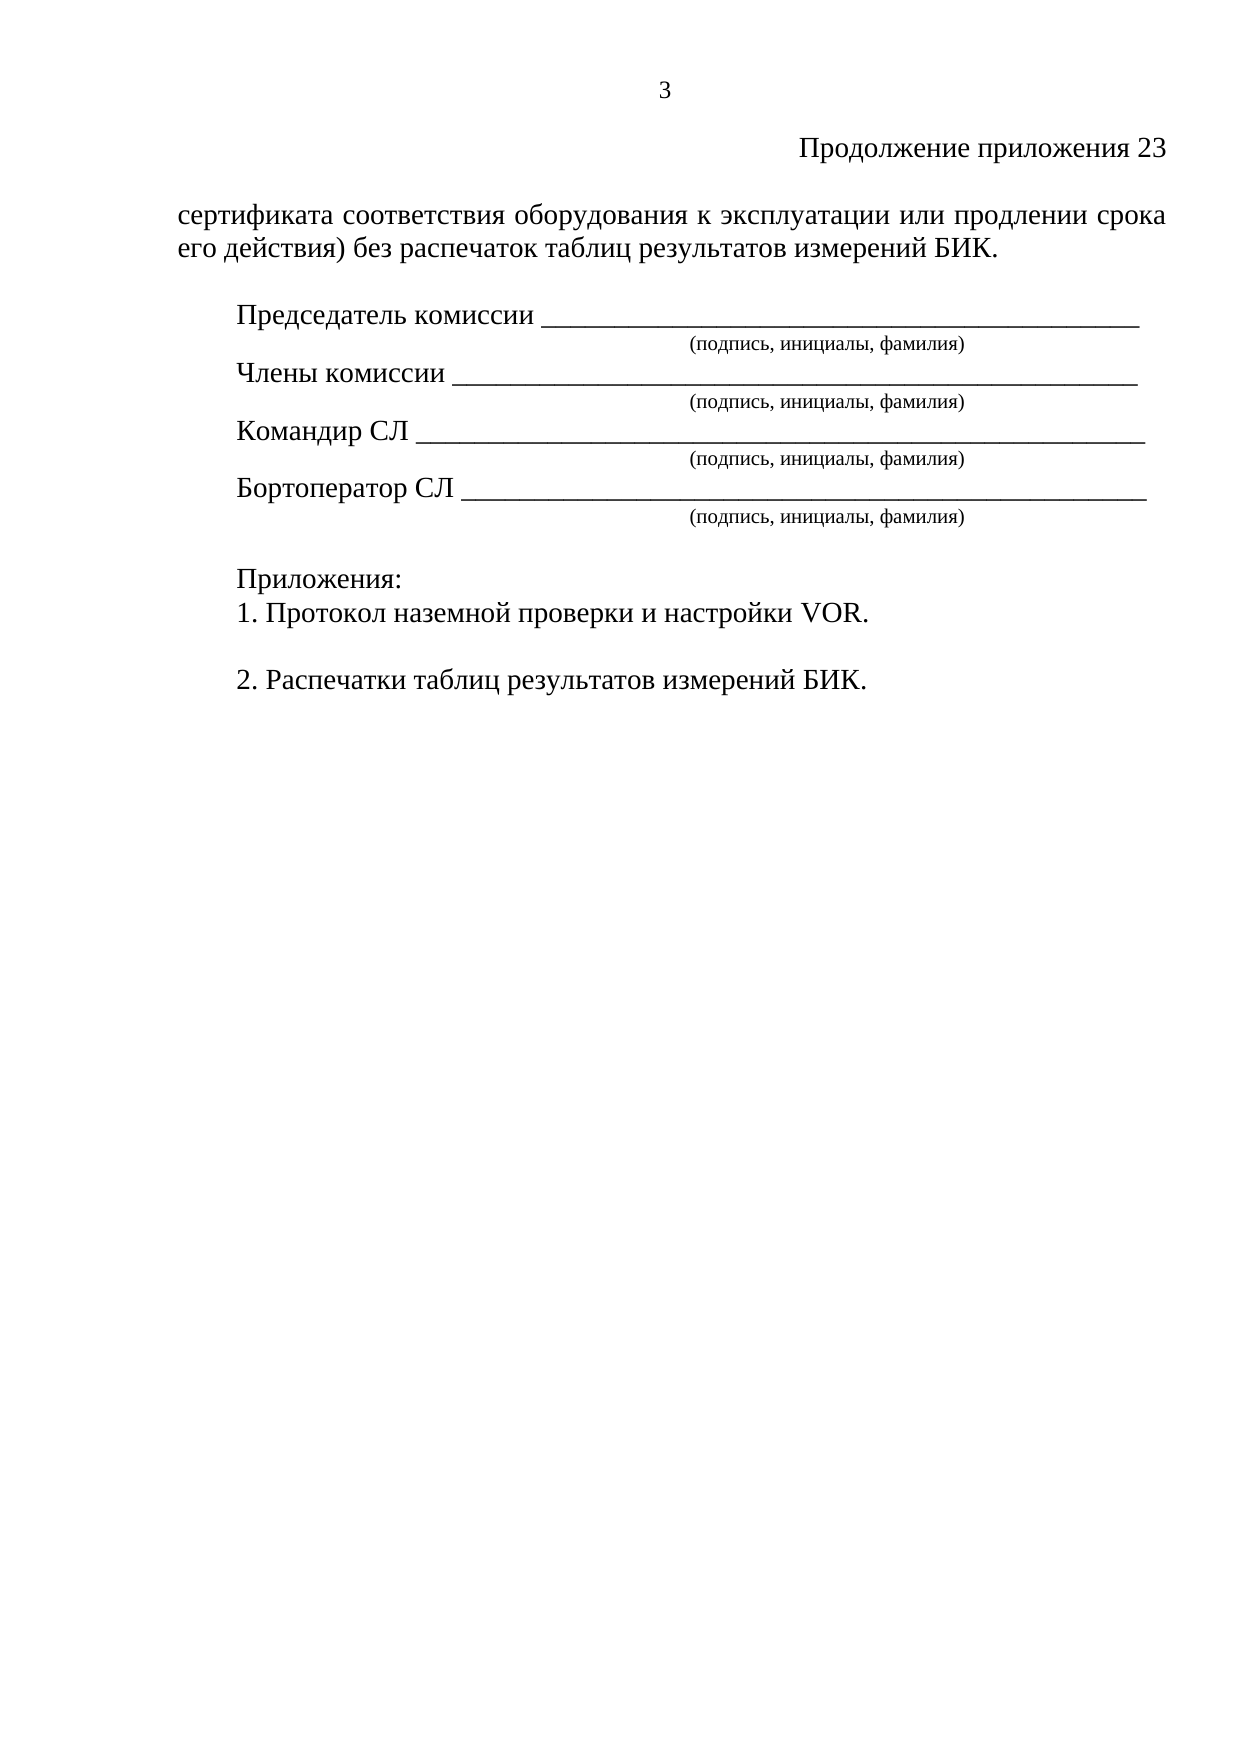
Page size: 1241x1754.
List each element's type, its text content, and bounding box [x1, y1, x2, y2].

text (подпись, инициалы, фамилия) [177, 331, 1167, 355]
text Приложения: [177, 561, 1167, 595]
text Председатель комиссии _________________________________________ [177, 297, 1167, 331]
text Бортоператор СЛ _______________________________________________ [177, 470, 1167, 504]
text сертификата соответствия оборудования к эксплуатации или продлении срока его действия) без распечаток таблиц результатов измерений БИК. [177, 197, 1167, 264]
text Члены комиссии _______________________________________________ [177, 355, 1167, 389]
text 2. Распечатки таблиц результатов измерений БИК. [177, 662, 1167, 696]
text (подпись, инициалы, фамилия) [177, 504, 1167, 528]
text Командир СЛ __________________________________________________ [177, 413, 1167, 446]
text 1. Протокол наземной проверки и настройки VOR. [177, 595, 1167, 628]
text Продолжение приложения 23 [177, 130, 1167, 163]
text (подпись, инициалы, фамилия) [177, 389, 1167, 413]
text (подпись, инициалы, фамилия) [177, 446, 1167, 470]
